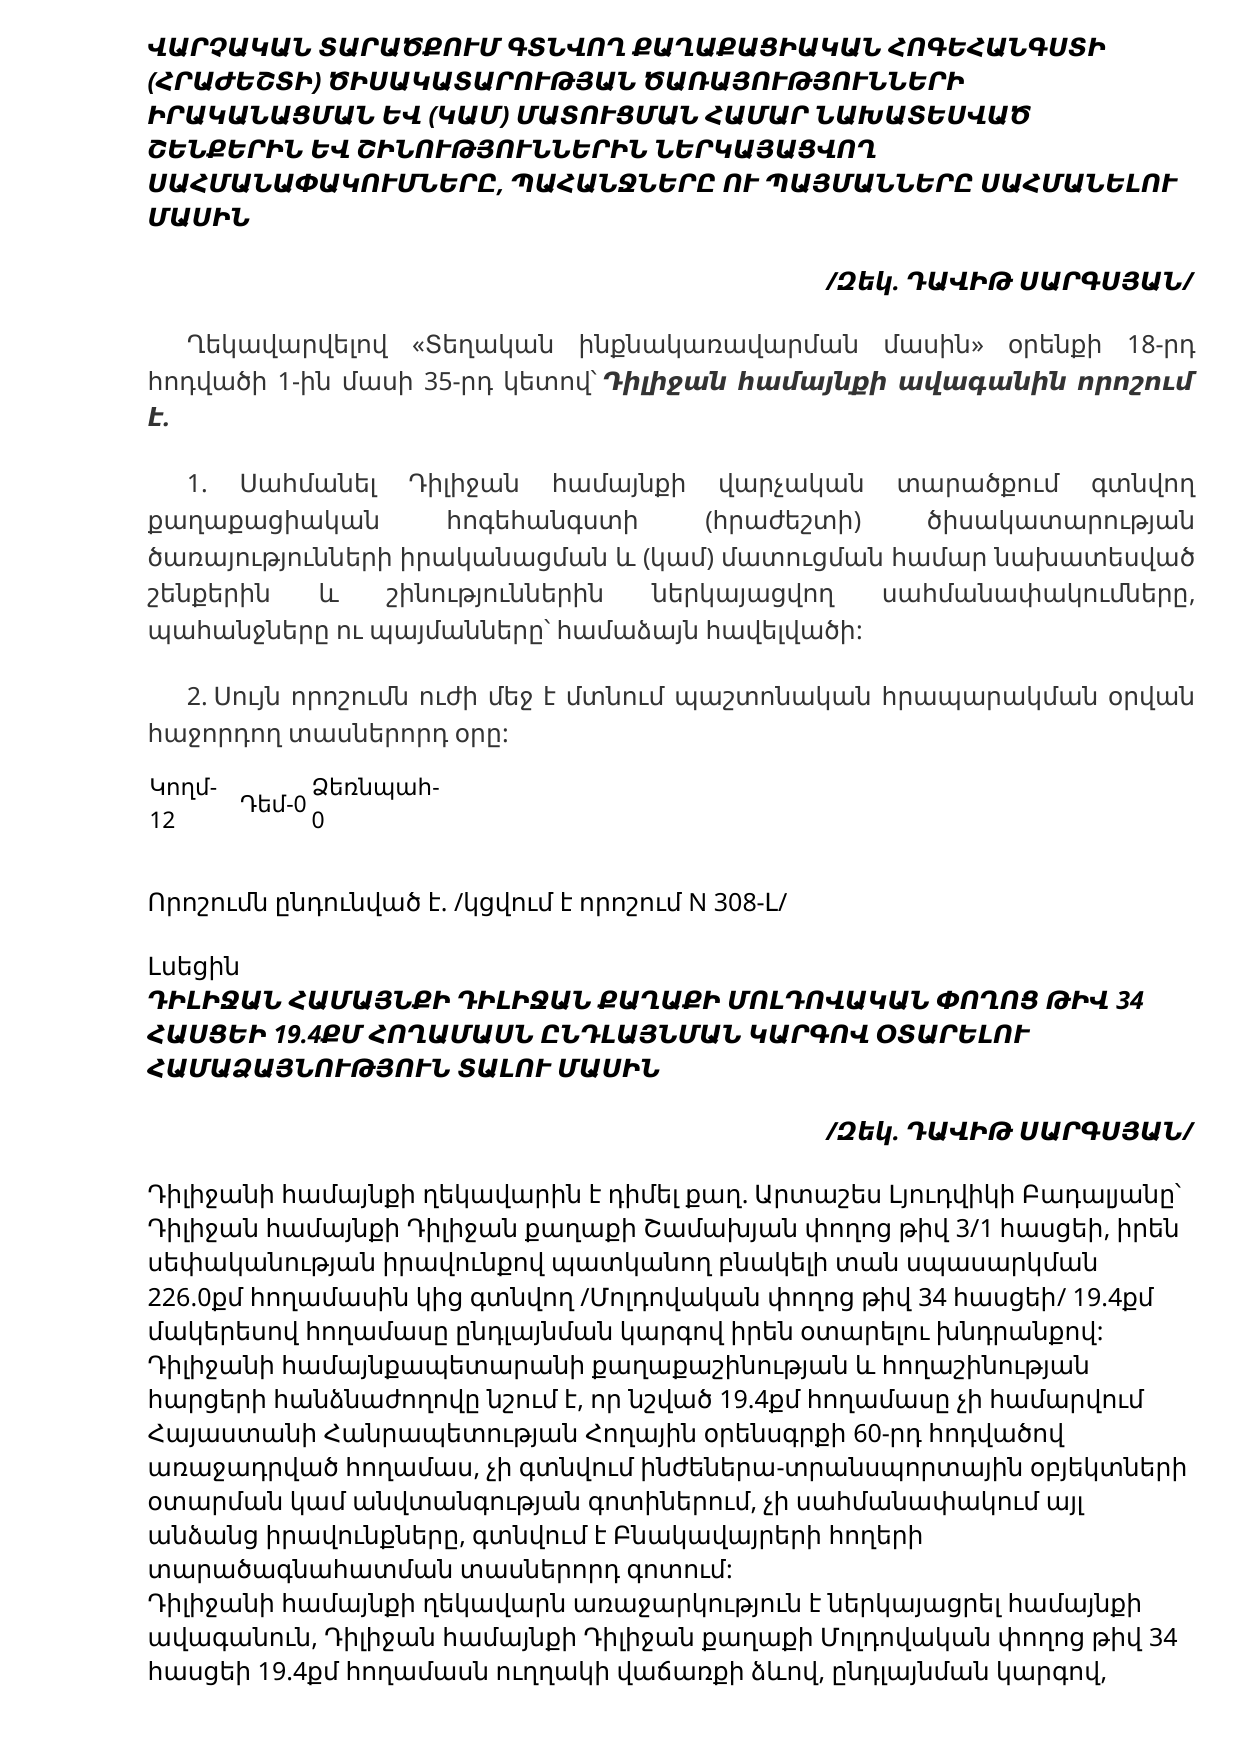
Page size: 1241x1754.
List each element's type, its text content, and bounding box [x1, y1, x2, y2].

text Ղեկավարվելով «Տեղական ինքնակառավարման մասին» օրենքի 18-րդ հոդվածի 1-ին մասի 35-րդ կետով՝ Դիլիջան համայնքի ավագանին որոշում է. [147, 326, 1196, 434]
text 2. Սույն որոշումն ուժի մեջ է մտնում պաշտոնական հրապարակման օրվան հաջորդող տասներորդ օրը: [147, 679, 1196, 750]
text 1. Սահմանել Դիլիջան համայնքի վարչական տարածքում գտնվող քաղաքացիական հոգեհանգստի (հրաժեշտի) ծիսակատարության ծառայությունների իրականացման և (կամ) մատուցման համար նախատեսված շենքերին և շինություններին ներկայացվող սահմանափակումները, պահանջները ու պայմանները՝ համաձայն հավելվածի: [147, 466, 1196, 647]
table_header Ձեռնպահ-0 [310, 769, 443, 856]
table_header Կողմ-12 [148, 769, 238, 856]
text Լսեցին ԴԻԼԻՋԱՆ ՀԱՄԱՅՆՔԻ ԴԻԼԻՋԱՆ ՔԱՂԱՔԻ ՄՈԼԴՈՎԱԿԱՆ ՓՈՂՈՑ ԹԻՎ 34 ՀԱՍՑԵԻ 19.4ՔՄ ՀՈՂԱՄԱՍՆ ԸՆԴԼԱՅՆՄԱՆ ԿԱՐԳՈՎ ՕՏԱՐԵԼՈՒ ՀԱՄԱՁԱՅՆՈՒԹՅՈՒՆ ՏԱԼՈՒ ՄԱՍԻՆ [147, 948, 1196, 1084]
text /Զեկ. ԴԱՎԻԹ ՍԱՐԳՍՅԱՆ/ [147, 263, 1196, 297]
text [147, 1177, 1196, 1688]
text Որոշումն ընդունված է. /կցվում է որոշում N 308-Լ/ [147, 885, 1196, 919]
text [147, 29, 1196, 234]
table_header Դեմ-0 [238, 769, 310, 856]
text /Զեկ. ԴԱՎԻԹ ՍԱՐԳՍՅԱՆ/ [147, 1114, 1196, 1148]
